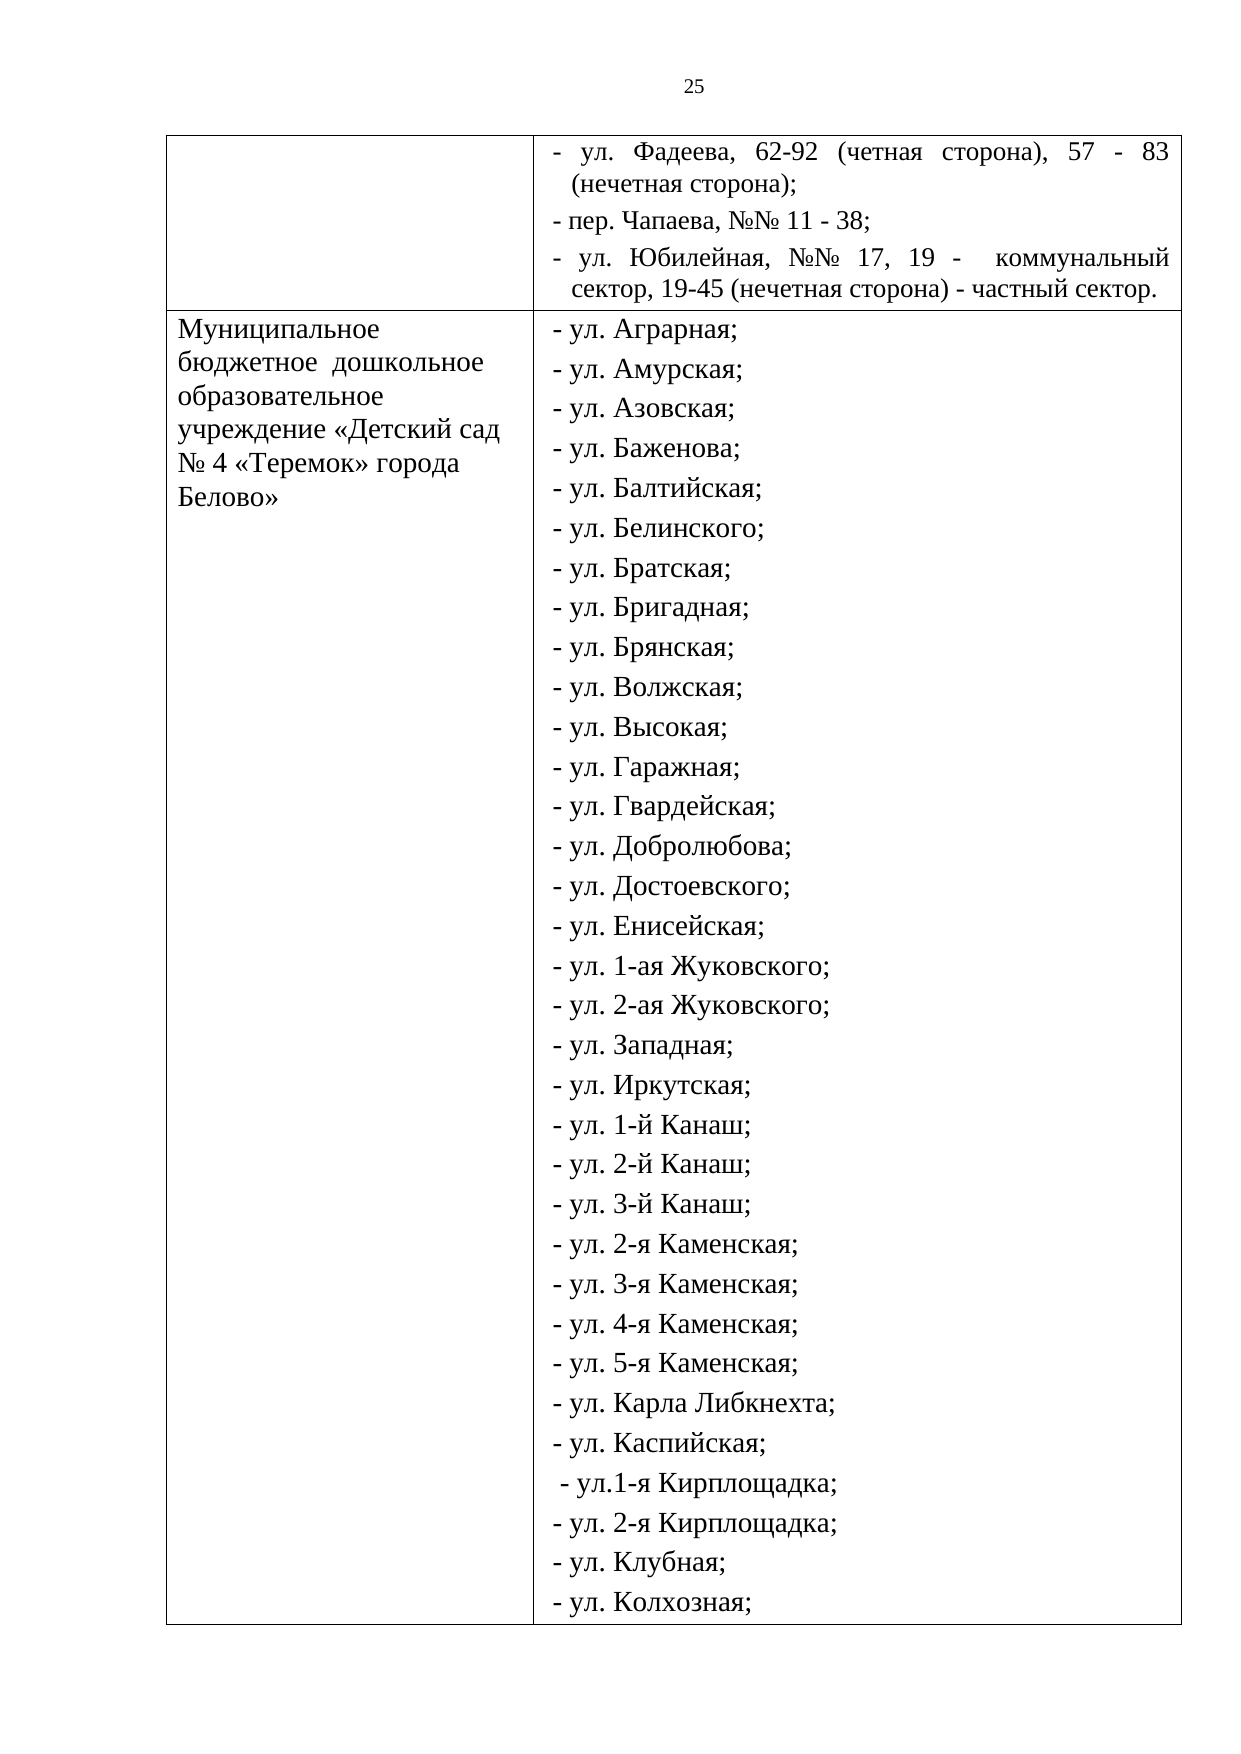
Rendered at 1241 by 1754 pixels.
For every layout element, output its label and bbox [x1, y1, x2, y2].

table_cell [534, 136, 1181, 310]
table_cell [534, 311, 1181, 1624]
table_cell [167, 311, 533, 1624]
table_cell [167, 136, 533, 310]
